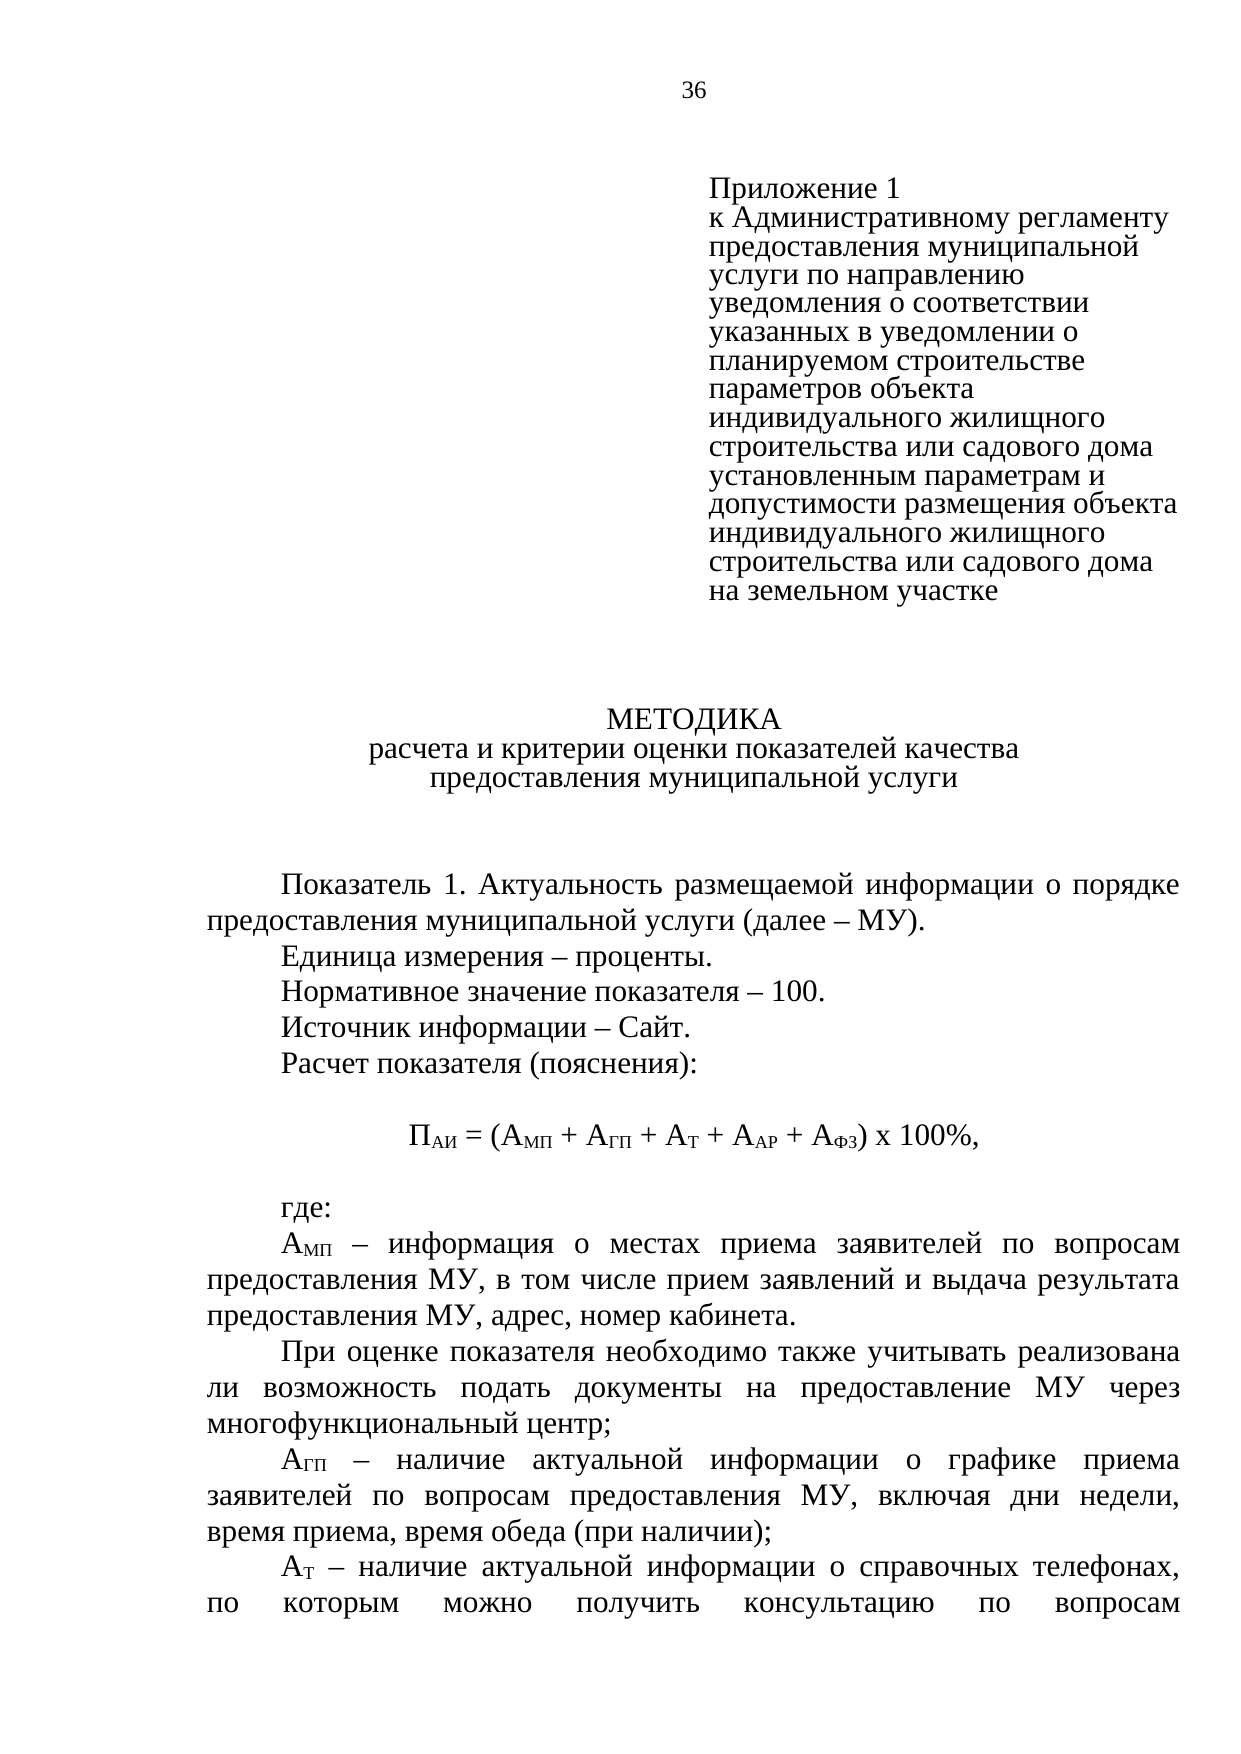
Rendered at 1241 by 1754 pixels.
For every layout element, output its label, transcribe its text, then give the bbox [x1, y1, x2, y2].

text Источник информации – Сайт. [207, 1009, 1181, 1044]
text Нормативное значение показателя – 100. [207, 973, 1181, 1009]
text предоставления муниципальной услуги [207, 764, 1181, 793]
text Показатель 1. Актуальность размещаемой информации о порядке предоставления муниципальной услуги (далее – МУ). [207, 865, 1181, 937]
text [207, 1548, 1181, 1619]
text предоставления муниципальной [207, 233, 1181, 262]
text к Административному регламенту [207, 204, 1181, 233]
text ПАИ = (АМП + АГП + АТ + ААР + АФЗ) x 100%, [207, 1116, 1181, 1152]
text Приложение 1 [207, 176, 1181, 204]
text расчета и критерии оценки показателей качества [207, 736, 1181, 764]
text Единица измерения – проценты. [207, 937, 1181, 973]
text где: [207, 1188, 1181, 1224]
text МЕТОДИКА [207, 707, 1181, 736]
text АМП – информация о местах приема заявителей по вопросам предоставления МУ, в том числе прием заявлений и выдача результата предоставления МУ, адрес, номер кабинета. [207, 1224, 1181, 1332]
text АГП – наличие актуальной информации о графике приема заявителей по вопросам предоставления МУ, включая дни недели, время приема, время обеда (при наличии); [207, 1440, 1181, 1548]
text услуги по направлению уведомления о соответствии указанных в уведомлении о планируемом строительстве параметров объекта индивидуального жилищного строительства или садового дома установленным параметрам и допустимости размещения объекта индивидуального жилищного строительства или садового дома на земельном участке [709, 262, 1181, 607]
text Расчет показателя (пояснения): [207, 1044, 1181, 1081]
text При оценке показателя необходимо также учитывать реализована ли возможность подать документы на предоставление МУ через многофункциональный центр; [207, 1332, 1181, 1440]
